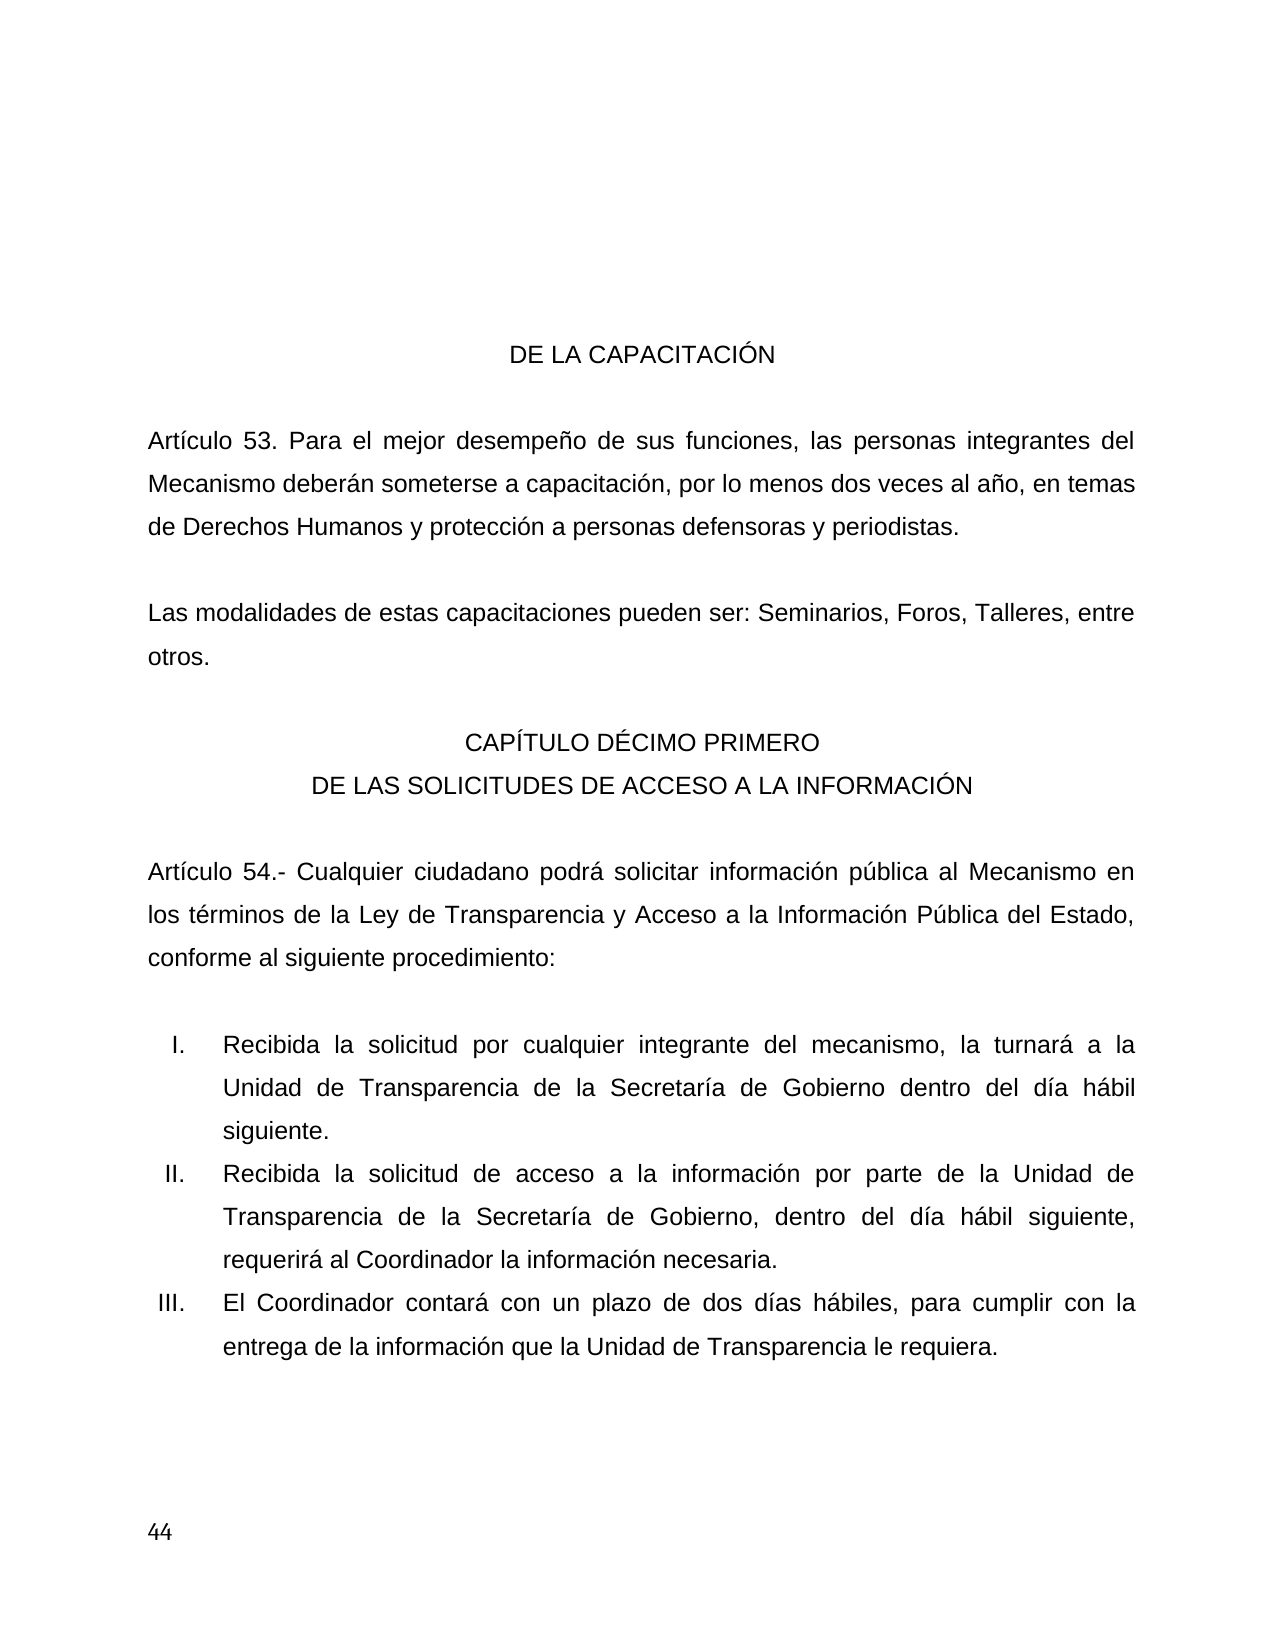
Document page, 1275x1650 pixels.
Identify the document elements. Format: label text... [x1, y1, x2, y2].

text DE LA CAPACITACIÓN [148, 340, 1137, 368]
text DE LAS SOLICITUDES DE ACCESO A LA INFORMACIÓN [148, 771, 1137, 800]
list Recibida la solicitud de acceso a la información por parte de la Unidad de Transparencia de la Secretaría de Gobierno, dentro del día hábil siguiente, requerirá al Coordinador la información necesaria. [185, 1159, 1137, 1274]
list Recibida la solicitud por cualquier integrante del mecanismo, la turnará a la Unidad de Transparencia de la Secretaría de Gobierno dentro del día hábil siguiente. [185, 1030, 1137, 1145]
text Artículo 53. Para el mejor desempeño de sus funciones, las personas integrantes del Mecanismo deberán someterse a capacitación, por lo menos dos veces al año, en temas de Derechos Humanos y protección a personas defensoras y periodistas. [148, 426, 1137, 541]
text Las modalidades de estas capacitaciones pueden ser: Seminarios, Foros, Talleres, entre otros. [148, 598, 1137, 670]
text CAPÍTULO DÉCIMO PRIMERO [148, 728, 1137, 757]
list El Coordinador contará con un plazo de dos días hábiles, para cumplir con la entrega de la información que la Unidad de Transparencia le requiera. [185, 1288, 1137, 1360]
text Artículo 54.- Cualquier ciudadano podrá solicitar información pública al Mecanismo en los términos de la Ley de Transparencia y Acceso a la Información Pública del Estado, conforme al siguiente procedimiento: [148, 857, 1137, 972]
